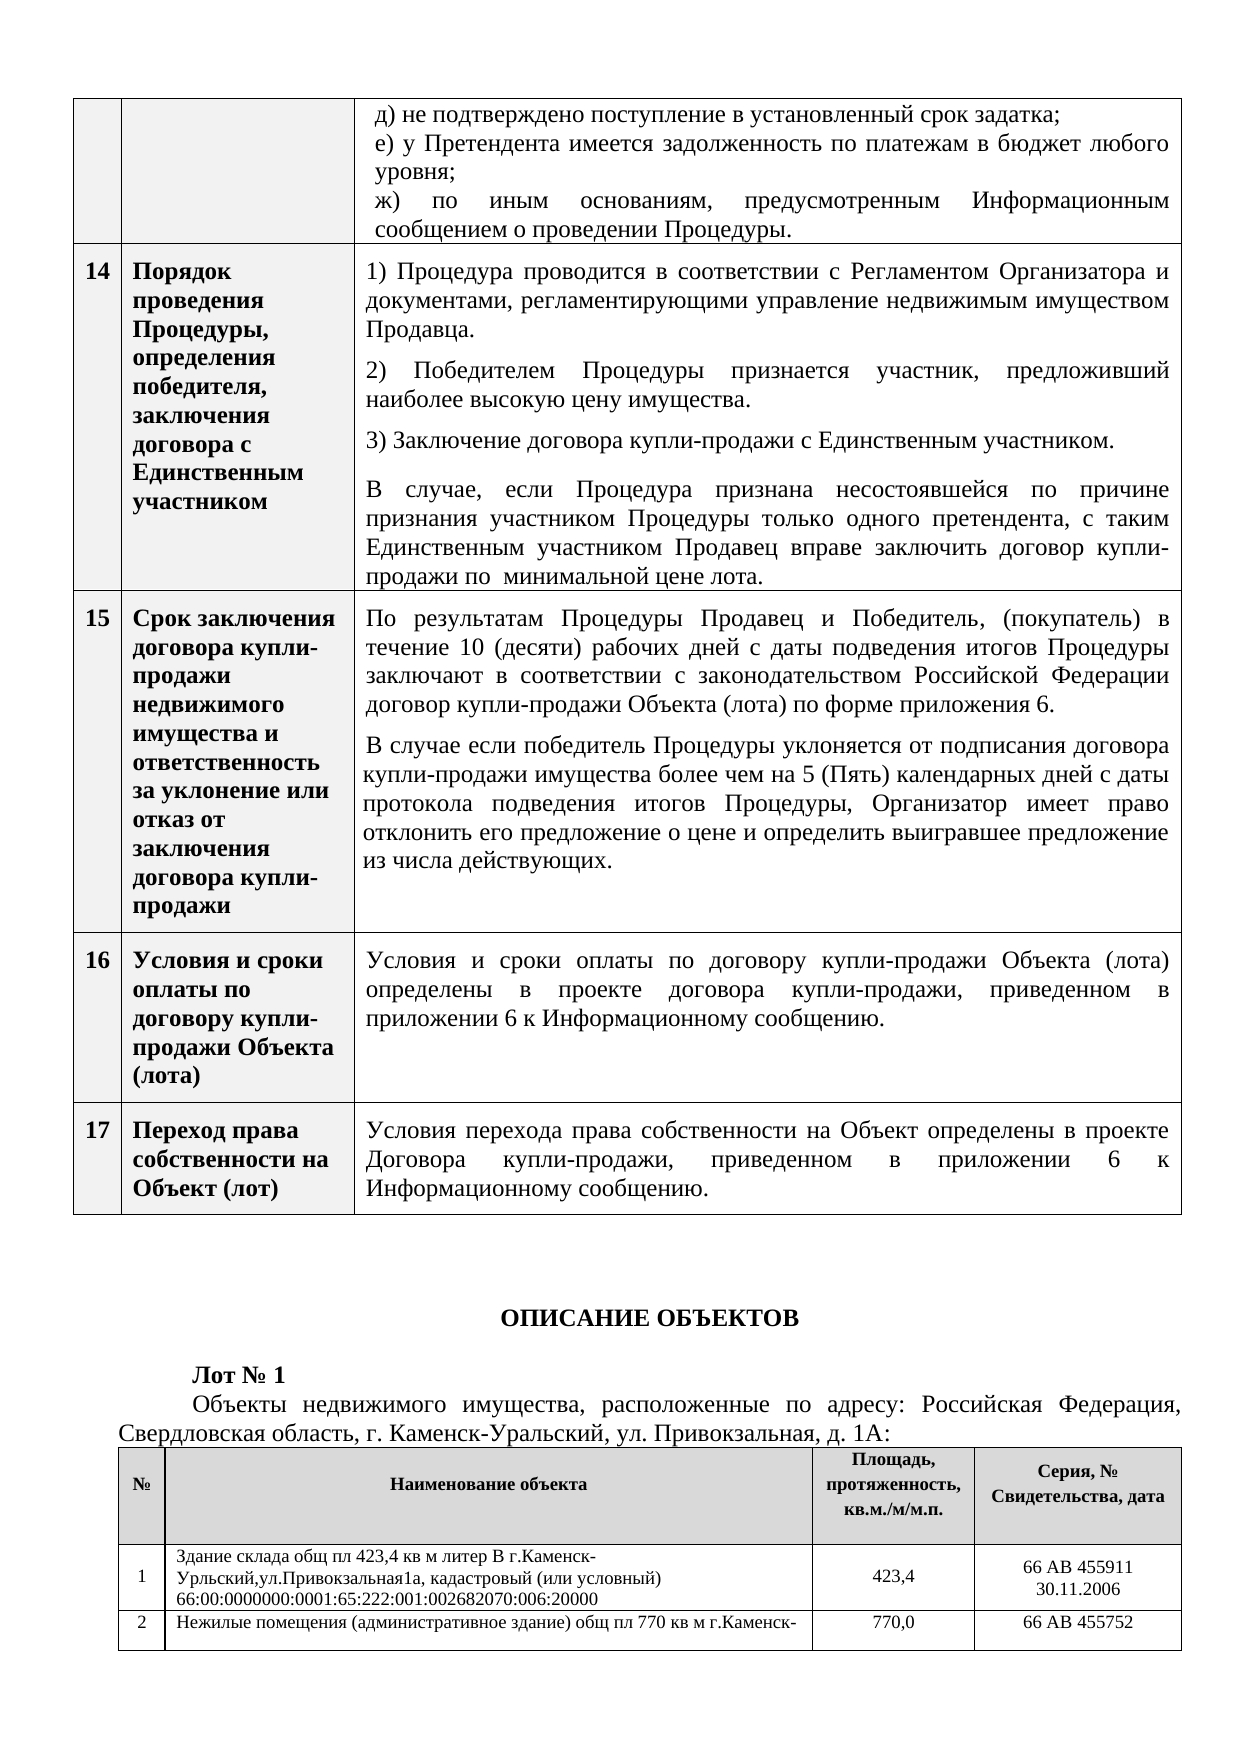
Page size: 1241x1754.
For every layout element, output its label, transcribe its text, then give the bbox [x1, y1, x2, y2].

table_cell 16 [74, 933, 121, 1102]
text ОПИСАНИЕ ОБЪЕКТОВ [118, 1303, 1181, 1332]
table_cell 423,4 [813, 1545, 974, 1610]
table_cell 1) Процедура проводится в соответствии с Регламентом Организатора и документами, регламентирующими управление недвижимым имуществом Продавца. 2) Победителем Процедуры признается участник, предложивший наиболее высокую цену имущества. 3) Заключение договора купли-продажи с Единственным участником. В случае, если Процедура признана несостоявшейся по причине признания участником Процедуры только одного претендента, с таким Единственным участником Продавец вправе заключить договор купли-продажи по минимальной цене лота. [355, 244, 1181, 589]
table_header Площадь, протяженность, кв.м./м/м.п. [813, 1448, 974, 1544]
text Объекты недвижимого имущества, расположенные по адресу: Российская Федерация, Свердловская область, г. Каменск-Уральский, ул. Привокзальная, д. 1А: [118, 1389, 1181, 1447]
table_cell 770,0 [813, 1611, 974, 1649]
table_header Наименование объекта [166, 1448, 812, 1544]
table_cell По результатам Процедуры Продавец и Победитель, (покупатель) в течение 10 (десяти) рабочих дней с даты подведения итогов Процедуры заключают в соответствии с законодательством Российской Федерации договор купли-продажи Объекта (лота) по форме приложения 6. В случае если победитель Процедуры уклоняется от подписания договора купли-продажи имущества более чем на 5 (Пять) календарных дней с даты протокола подведения итогов Процедуры, Организатор имеет право отклонить его предложение о цене и определить выигравшее предложение из числа действующих. [355, 591, 1181, 932]
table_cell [975, 1611, 1181, 1649]
table_cell Здание склада общ пл 423,4 кв м литер В г.Каменск-Урльский,ул.Привокзальная1а, кадастровый (или условный) 66:00:0000000:0001:65:222:001:002682070:006:20000 [166, 1545, 812, 1610]
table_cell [122, 99, 354, 243]
table_header № [119, 1448, 164, 1544]
table_cell Условия перехода права собственности на Объект определены в проекте Договора купли-продажи, приведенном в приложении 6 к Информационному сообщению. [355, 1103, 1181, 1214]
table_cell Переход права собственности на Объект (лот) [122, 1103, 354, 1214]
table_cell Условия и сроки оплаты по договору купли-продажи Объекта (лота) [122, 933, 354, 1102]
table_cell Срок заключения договора купли-продажи недвижимого имущества и ответственность за уклонение или отказ от заключения договора купли-продажи [122, 591, 354, 932]
table_cell 2 [119, 1611, 164, 1649]
table_cell 13 [74, 99, 121, 243]
table_cell 66 АВ 455911 30.11.2006 [975, 1545, 1181, 1610]
table_header Серия, № Свидетельства, дата [975, 1448, 1181, 1544]
table_cell Условия и сроки оплаты по договору купли-продажи Объекта (лота) определены в проекте договора купли-продажи, приведенном в приложении 6 к Информационному сообщению. [355, 933, 1181, 1102]
text Лот № 1 [118, 1361, 1181, 1389]
table_cell 1 [119, 1545, 164, 1610]
table_cell 15 [74, 591, 121, 932]
table_cell 17 [74, 1103, 121, 1214]
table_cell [166, 1611, 812, 1649]
table_cell 14 [74, 244, 121, 589]
table_cell Порядок проведения Процедуры, определения победителя, заключения договора с Единственным участником [122, 244, 354, 589]
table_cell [355, 99, 1181, 243]
